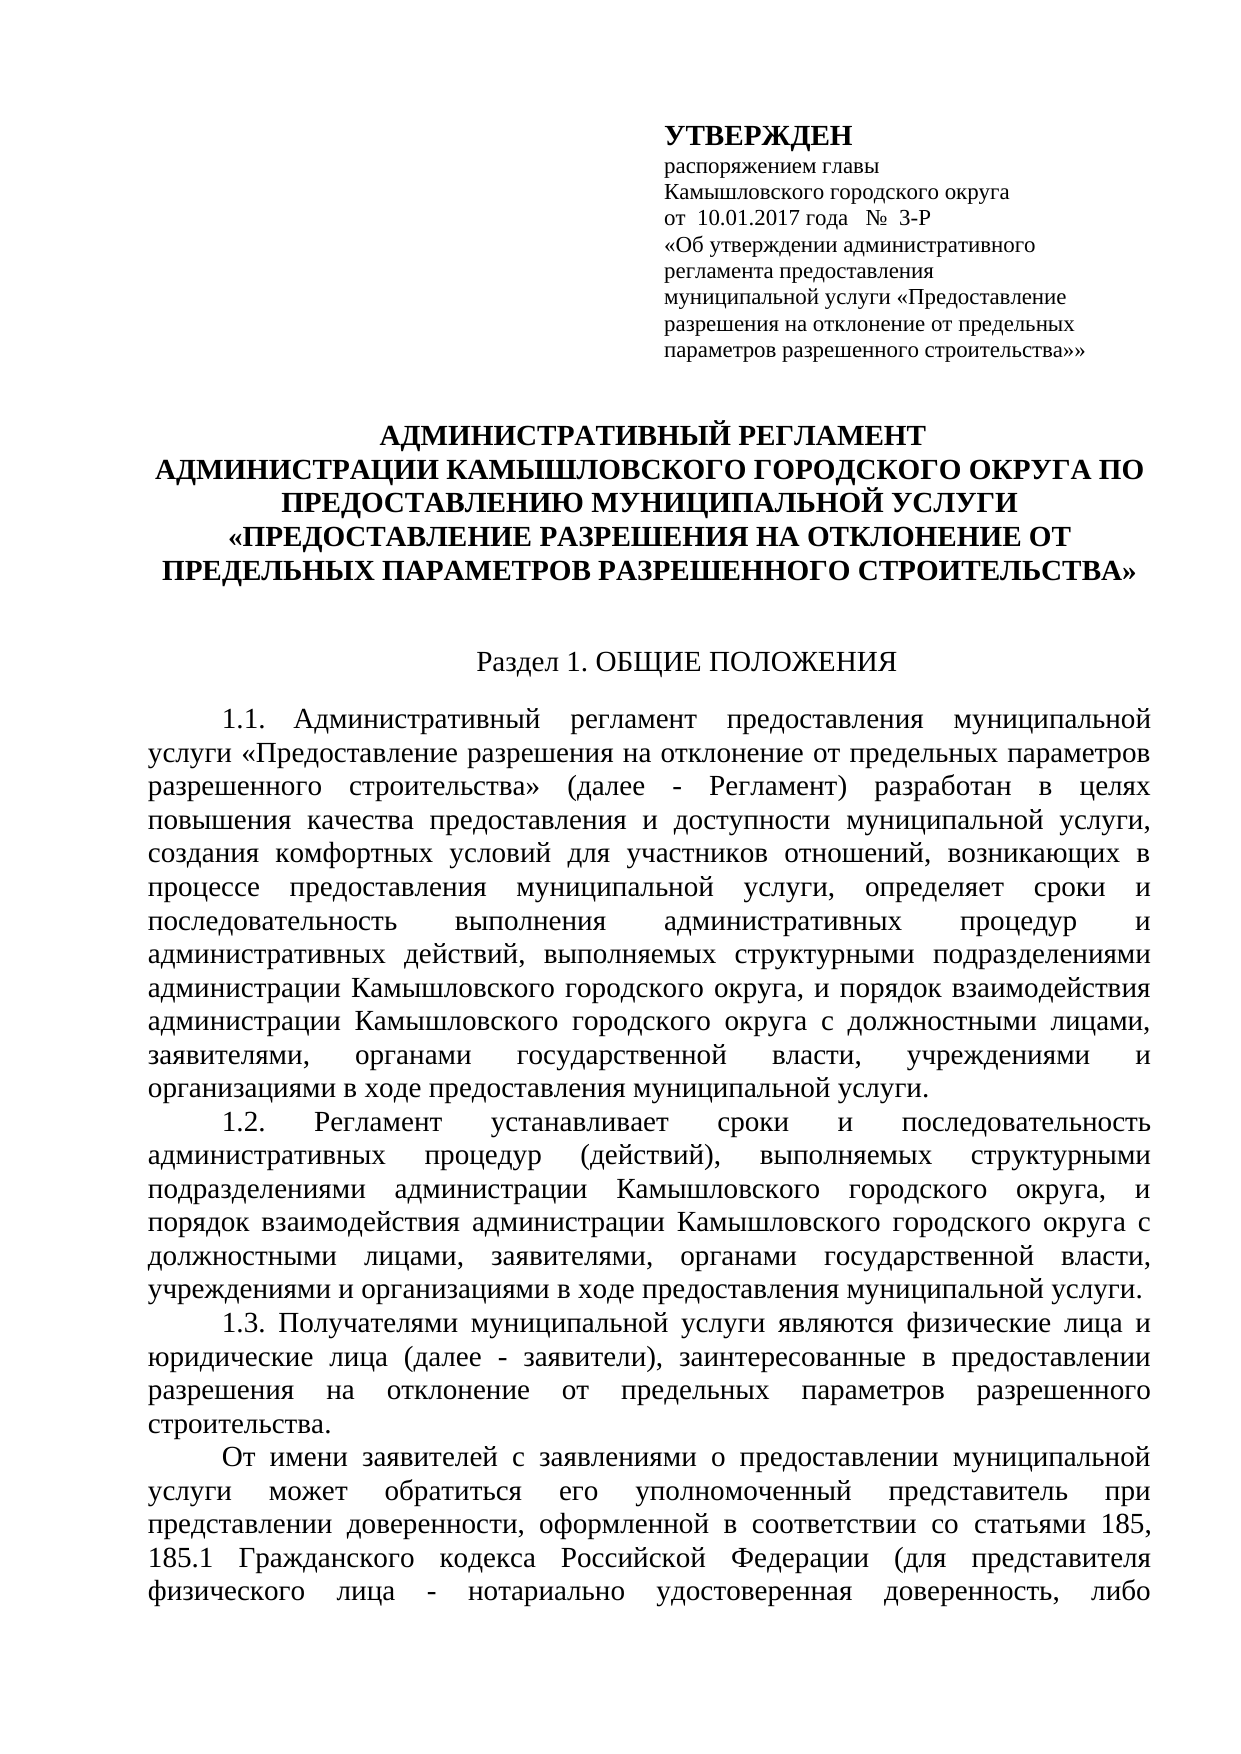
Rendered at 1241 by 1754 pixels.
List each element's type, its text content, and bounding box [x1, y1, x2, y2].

text Раздел 1. ОБЩИЕ ПОЛОЖЕНИЯ [148, 644, 1152, 677]
text 1.2. Регламент устанавливает сроки и последовательность административных процедур (действий), выполняемых структурными подразделениями администрации Камышловского городского округа, и порядок взаимодействия администрации Камышловского городского округа с должностными лицами, заявителями, органами государственной власти, учреждениями и организациями в ходе предоставления муниципальной услуги. [148, 1104, 1152, 1305]
text АДМИНИСТРАТИВНЫЙ РЕГЛАМЕНТ [148, 418, 1152, 452]
text 1.1. Административный регламент предоставления муниципальной услуги «Предоставление разрешения на отклонение от предельных параметров разрешенного строительства» (далее - Регламент) разработан в целях повышения качества предоставления и доступности муниципальной услуги, создания комфортных условий для участников отношений, возникающих в процессе предоставления муниципальной услуги, определяет сроки и последовательность выполнения административных процедур и административных действий, выполняемых структурными подразделениями администрации Камышловского городского округа, и порядок взаимодействия администрации Камышловского городского округа с должностными лицами, заявителями, органами государственной власти, учреждениями и организациями в ходе предоставления муниципальной услуги. [148, 701, 1152, 1104]
text от 10.01.2017 года № 3-Р «Об утверждении административного регламента предоставления муниципальной услуги «Предоставление разрешения на отклонение от предельных параметров разрешенного строительства»» [664, 204, 1152, 362]
text УТВЕРЖДЕН [664, 118, 1152, 152]
text АДМИНИСТРАЦИИ КАМЫШЛОВСКОГО ГОРОДСКОГО ОКРУГА ПО ПРЕДОСТАВЛЕНИЮ МУНИЦИПАЛЬНОЙ УСЛУГИ [148, 452, 1152, 519]
text «ПРЕДОСТАВЛЕНИЕ РАЗРЕШЕНИЯ НА ОТКЛОНЕНИЕ ОТ ПРЕДЕЛЬНЫХ ПАРАМЕТРОВ РАЗРЕШЕННОГО СТРОИТЕЛЬСТВА» [148, 519, 1152, 586]
text Камышловского городского округа [664, 178, 1152, 204]
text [148, 1439, 1152, 1607]
text распоряжением главы [664, 152, 1152, 178]
text 1.3. Получателями муниципальной услуги являются физические лица и юридические лица (далее - заявители), заинтересованные в предоставлении разрешения на отклонение от предельных параметров разрешенного строительства. [148, 1305, 1152, 1439]
